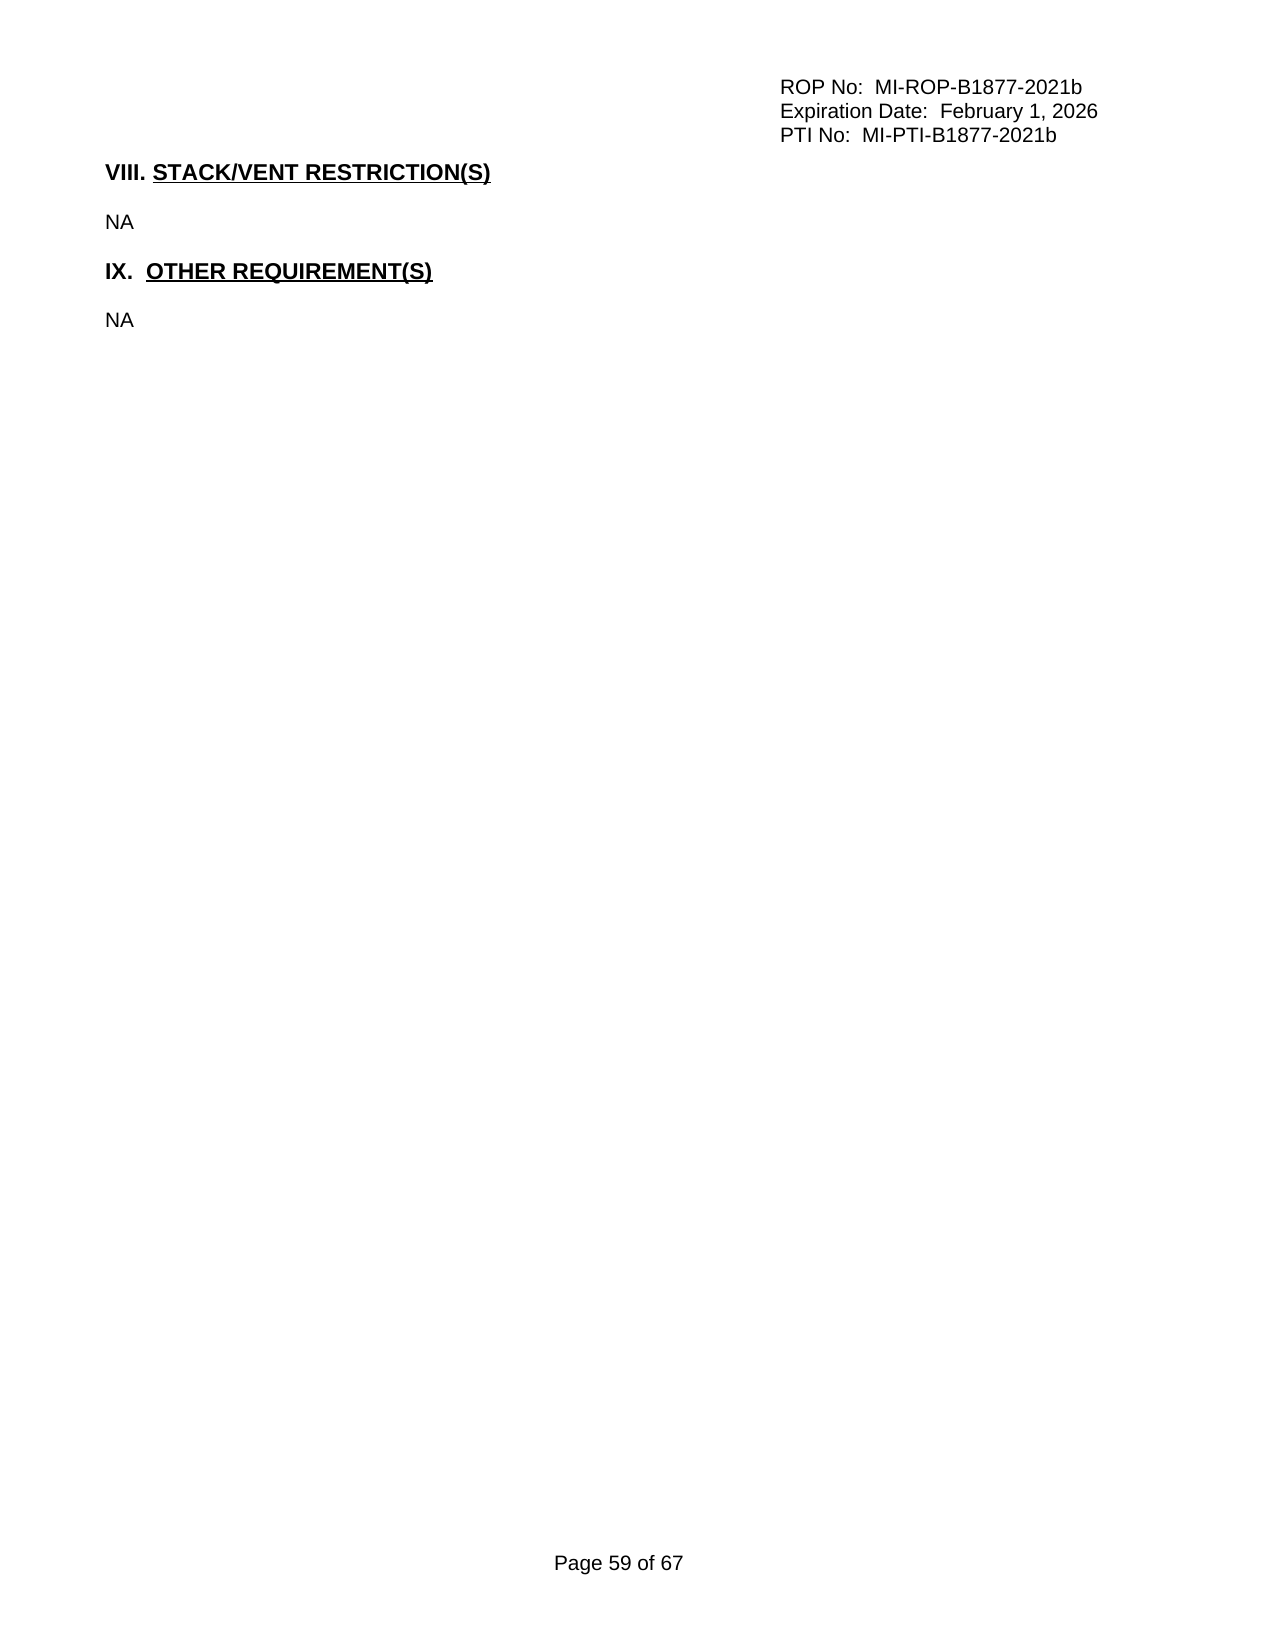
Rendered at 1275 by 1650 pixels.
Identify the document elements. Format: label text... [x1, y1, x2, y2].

text VIII. STACK/VENT RESTRICTION(S) [105, 159, 1170, 186]
text IX. OTHER REQUIREMENT(S) [105, 258, 1170, 284]
text NA [105, 308, 1170, 332]
text NA [105, 210, 1170, 234]
